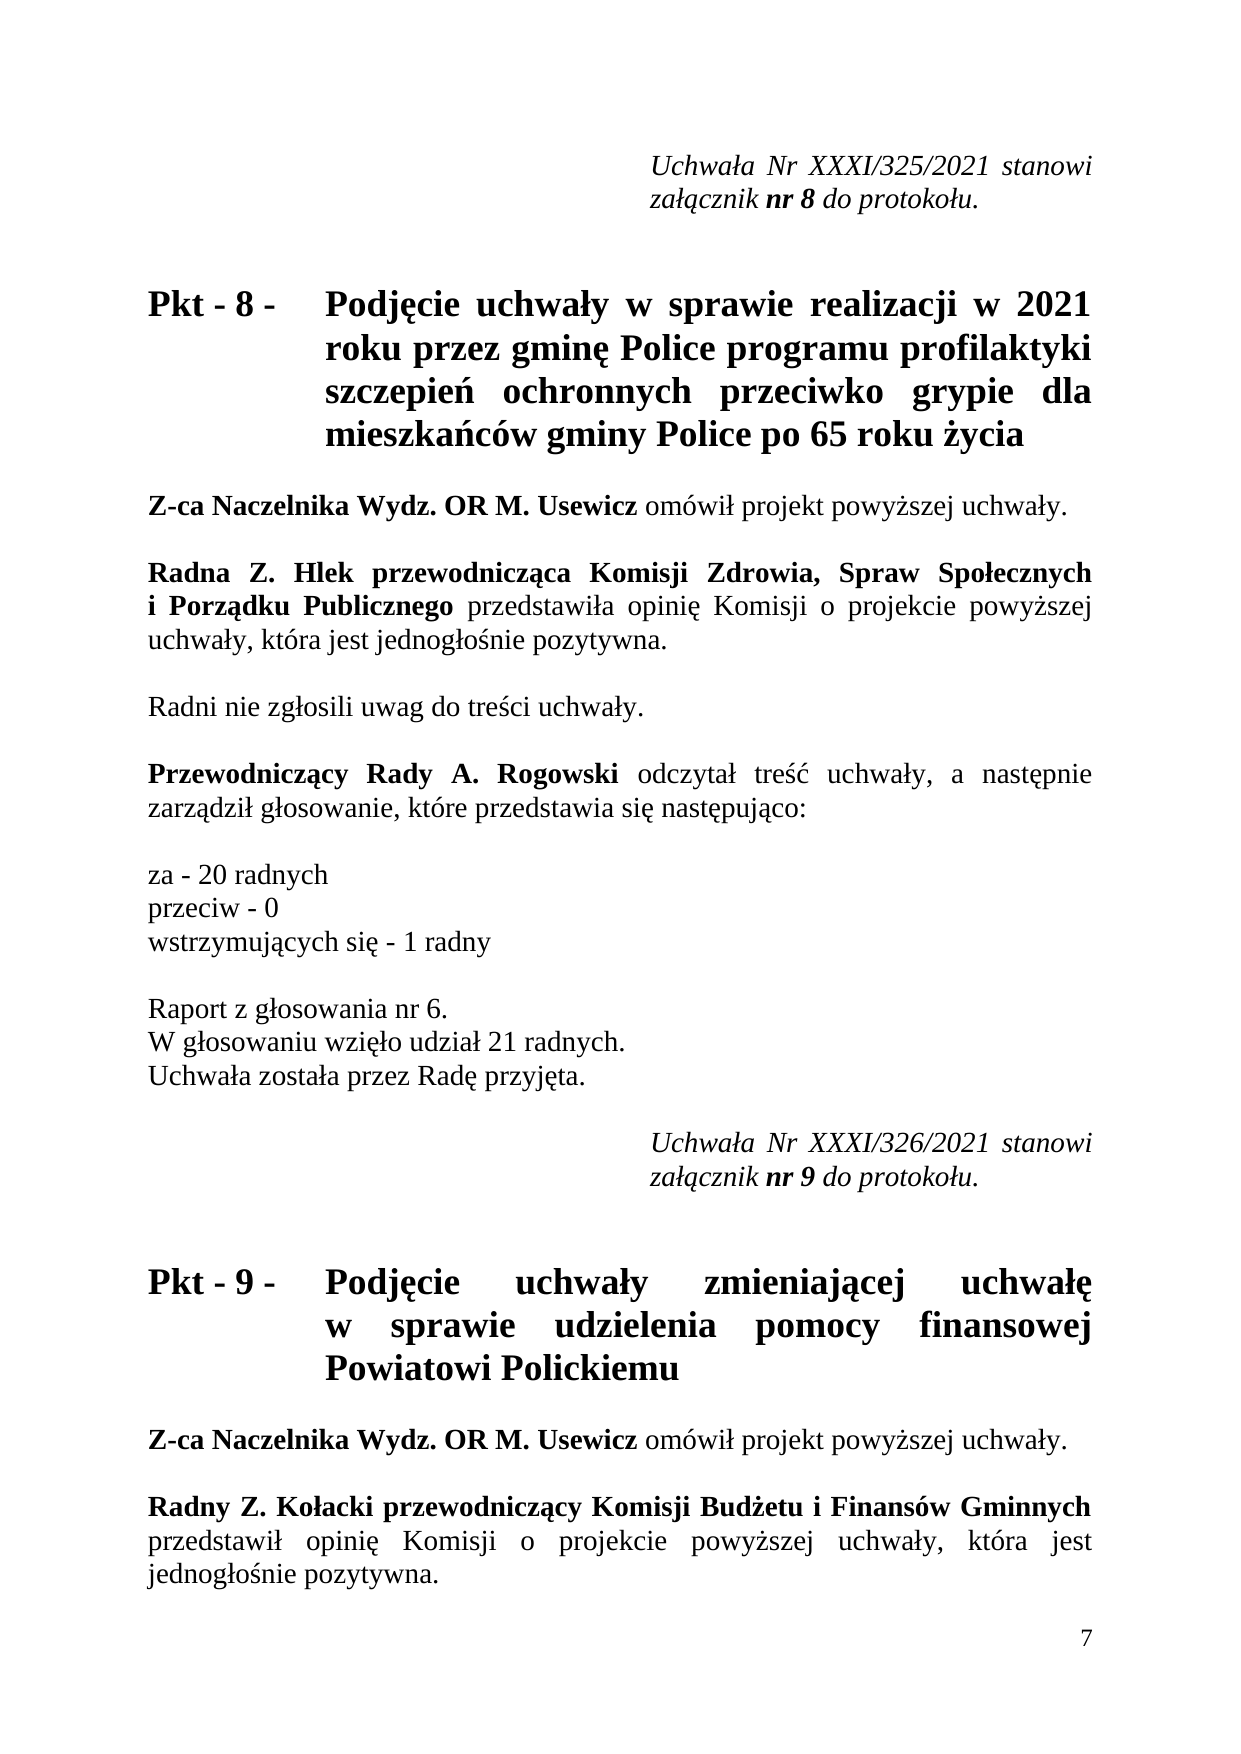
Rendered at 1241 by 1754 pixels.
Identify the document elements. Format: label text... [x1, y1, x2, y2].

text Raport z głosowania nr 6. [148, 991, 1093, 1024]
text za - 20 radnych [148, 857, 1093, 890]
text Pkt - 9 - Podjęcie uchwały zmieniającej uchwałę w sprawie udzielenia pomocy finansowej Powiatowi Polickiemu [148, 1259, 1093, 1389]
text Z-ca Naczelnika Wydz. OR M. Usewicz omówił projekt powyższej uchwały. [148, 488, 1093, 521]
text Uchwała Nr XXXI/325/2021 stanowi załącznik nr 8 do protokołu. [650, 148, 1093, 215]
text Uchwała Nr XXXI/326/2021 stanowi załącznik nr 9 do protokołu. [650, 1125, 1093, 1192]
text Z-ca Naczelnika Wydz. OR M. Usewicz omówił projekt powyższej uchwały. [148, 1422, 1093, 1456]
text Pkt - 8 - Podjęcie uchwały w sprawie realizacji w 2021 roku przez gminę Police programu profilaktyki szczepień ochronnych przeciwko grypie dla mieszkańców gminy Police po 65 roku życia [148, 282, 1093, 454]
text W głosowaniu wzięło udział 21 radnych. [148, 1024, 1093, 1058]
text przeciw - 0 [148, 890, 1093, 924]
text Radni nie zgłosili uwag do treści uchwały. [148, 689, 1093, 723]
text wstrzymujących się - 1 radny [148, 924, 1093, 957]
text Radna Z. Hlek przewodnicząca Komisji Zdrowia, Spraw Społecznych i Porządku Publicznego przedstawiła opinię Komisji o projekcie powyższej uchwały, która jest jednogłośnie pozytywna. [148, 555, 1093, 656]
text Przewodniczący Rady A. Rogowski odczytał treść uchwały, a następnie zarządził głosowanie, które przedstawia się następująco: [148, 756, 1093, 823]
text Radny Z. Kołacki przewodniczący Komisji Budżetu i Finansów Gminnych przedstawił opinię Komisji o projekcie powyższej uchwały, która jest jednogłośnie pozytywna. [148, 1489, 1093, 1590]
text Uchwała została przez Radę przyjęta. [148, 1058, 1093, 1092]
